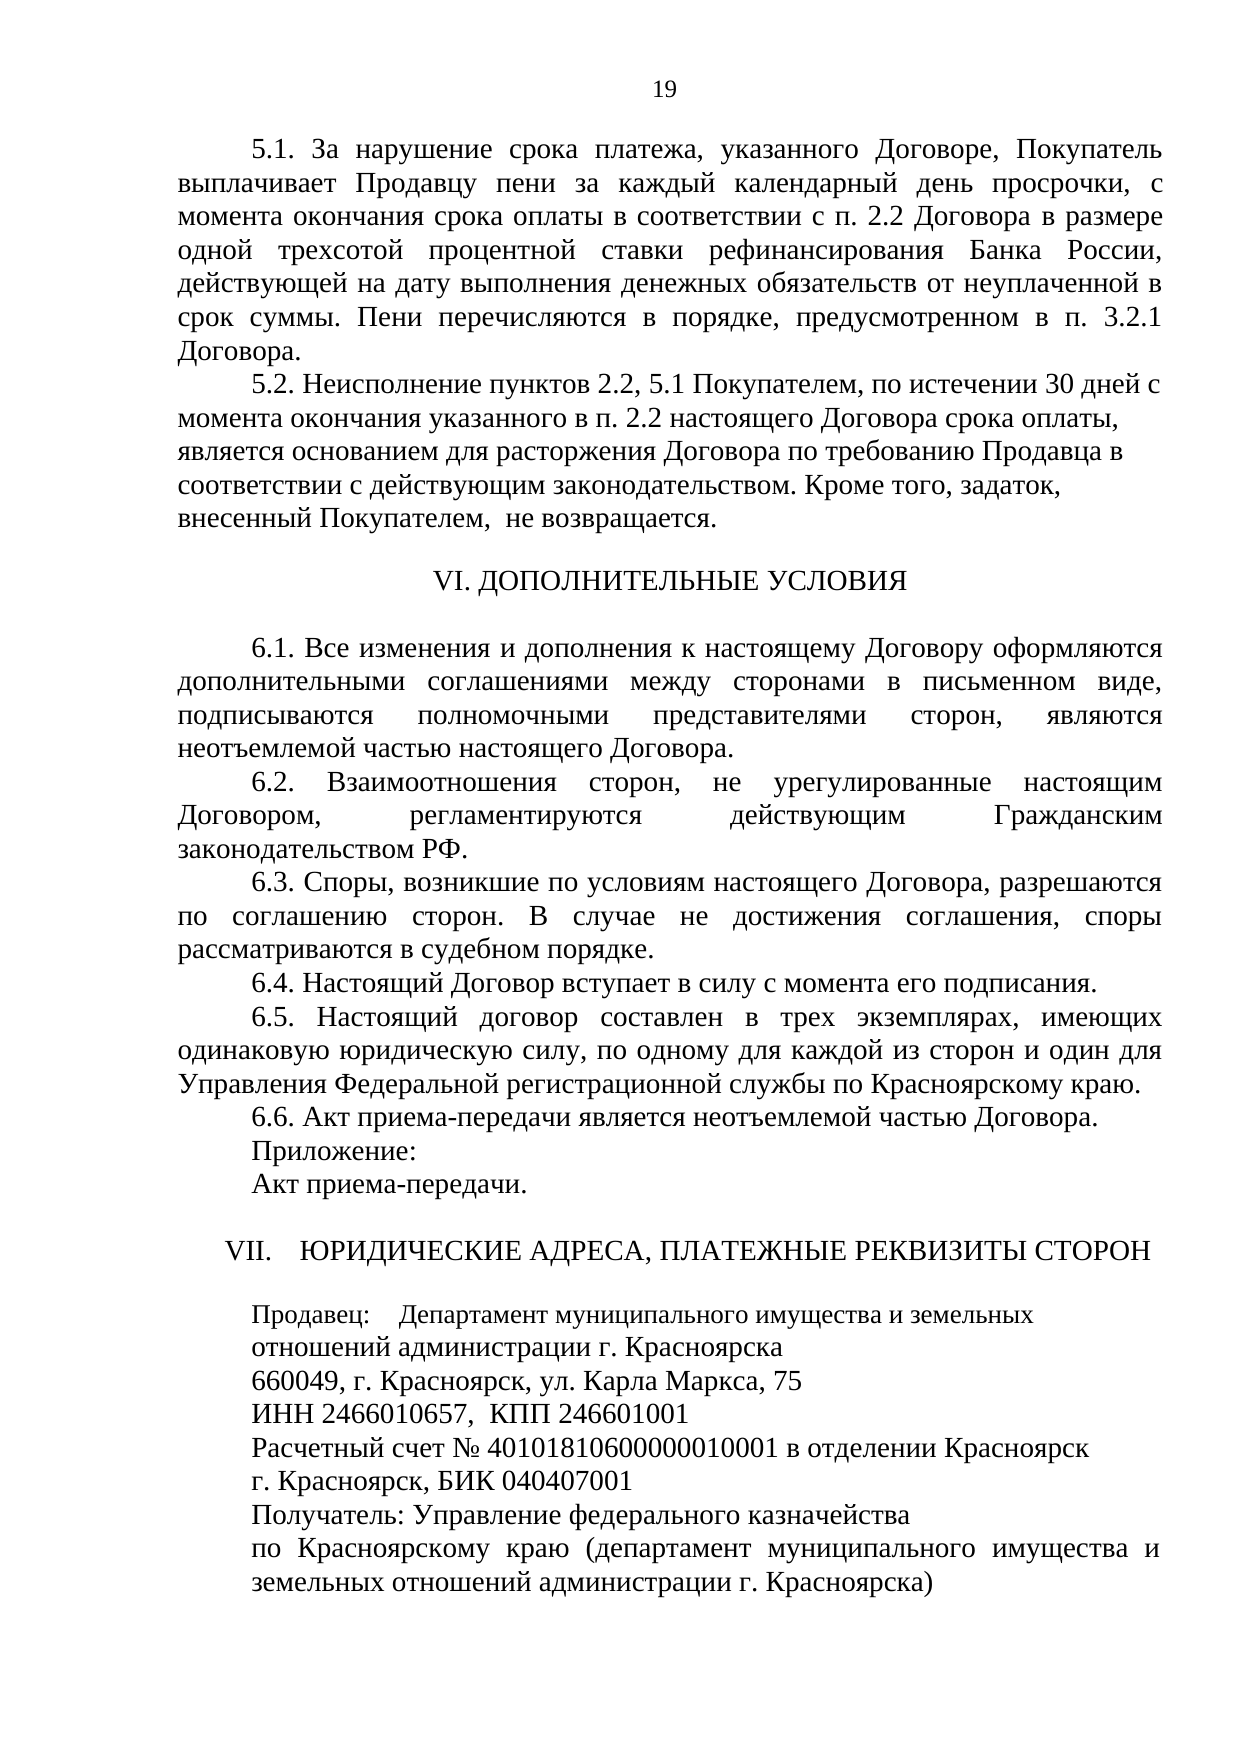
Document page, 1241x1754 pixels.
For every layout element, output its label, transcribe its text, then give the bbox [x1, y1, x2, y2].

text 5.2. Неисполнение пунктов 2.2, 5.1 Покупателем, по истечении 30 дней с момента окончания указанного в п. 2.2 настоящего Договора срока оплаты, является основанием для расторжения Договора по требованию Продавца в соответствии с действующим законодательством. Кроме того, задаток, внесенный Покупателем, не возвращается. [177, 366, 1163, 534]
list ЮРИДИЧЕСКИЕ АДРЕСА, ПЛАТЕЖНЫЕ РЕКВИЗИТЫ СТОРОН [215, 1233, 1161, 1267]
text Акт приема-передачи. [177, 1166, 1163, 1200]
text отношений администрации г. Красноярска [251, 1329, 1161, 1363]
text 660049, г. Красноярск, ул. Карла Маркса, 75 [251, 1363, 1161, 1396]
text 6.5. Настоящий договор составлен в трех экземплярах, имеющих одинаковую юридическую силу, по одному для каждой из сторон и один для Управления Федеральной регистрационной службы по Красноярскому краю. [177, 999, 1163, 1099]
text Получатель: Управление федерального казначейства [251, 1497, 1161, 1531]
subtitle ИНН 2466010657, КПП 246601001 [251, 1396, 1161, 1430]
subtitle Расчетный счет № 40101810600000010001 в отделении Красноярск г. Красноярск, БИК 040407001 [251, 1430, 1161, 1497]
text 6.2. Взаимоотношения сторон, не урегулированные настоящим Договором, регламентируются действующим Гражданским законодательством РФ. [177, 764, 1163, 864]
text Приложение: [177, 1133, 1163, 1166]
text по Красноярскому краю (департамент муниципального имущества и земельных отношений администрации г. Красноярска) [251, 1531, 1161, 1598]
text 6.6. Акт приема-передачи является неотъемлемой частью Договора. [177, 1099, 1163, 1133]
text 6.3. Споры, возникшие по условиям настоящего Договора, разрешаются по соглашению сторон. В случае не достижения соглашения, споры рассматриваются в судебном порядке. [177, 864, 1163, 965]
text 6.4. Настоящий Договор вступает в силу с момента его подписания. [177, 965, 1163, 999]
text 5.1. За нарушение срока платежа, указанного Договоре, Покупатель выплачивает Продавцу пени за каждый календарный день просрочки, c момента окончания срока оплаты в соответствии с п. 2.2 Договора в размере одной трехсотой процентной ставки рефинансирования Банка России, действующей на дату выполнения денежных обязательств от неуплаченной в срок суммы. Пени перечисляются в порядке, предусмотренном в п. 3.2.1 Договора. [177, 131, 1163, 366]
text 6.1. Все изменения и дополнения к настоящему Договору оформляются дополнительными соглашениями между сторонами в письменном виде, подписываются полномочными представителями сторон, являются неотъемлемой частью настоящего Договора. [177, 630, 1163, 764]
subtitle Продавец: Департамент муниципального имущества и земельных [251, 1298, 1161, 1329]
text VI. ДОПОЛНИТЕЛЬНЫЕ УСЛОВИЯ [177, 563, 1163, 596]
